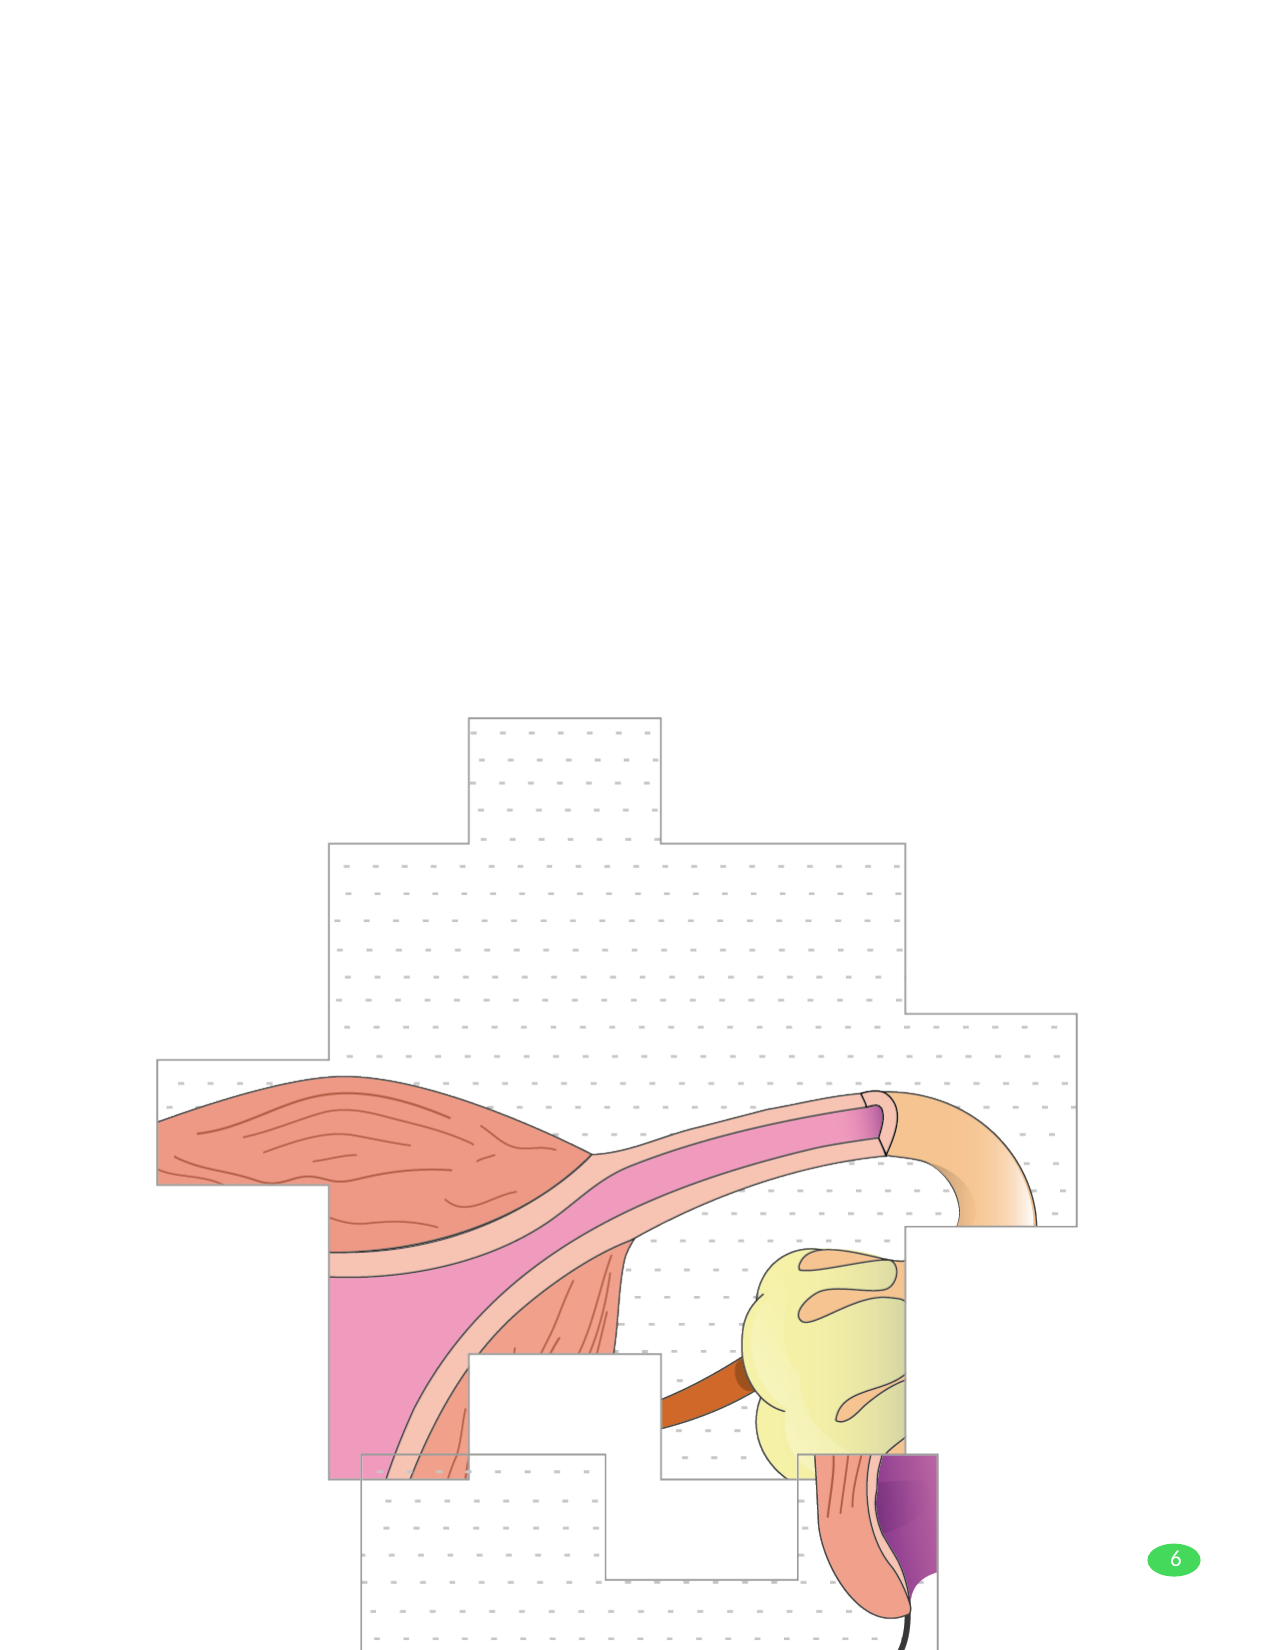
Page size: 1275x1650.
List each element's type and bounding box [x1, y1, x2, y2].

picture [148, 701, 1089, 1650]
